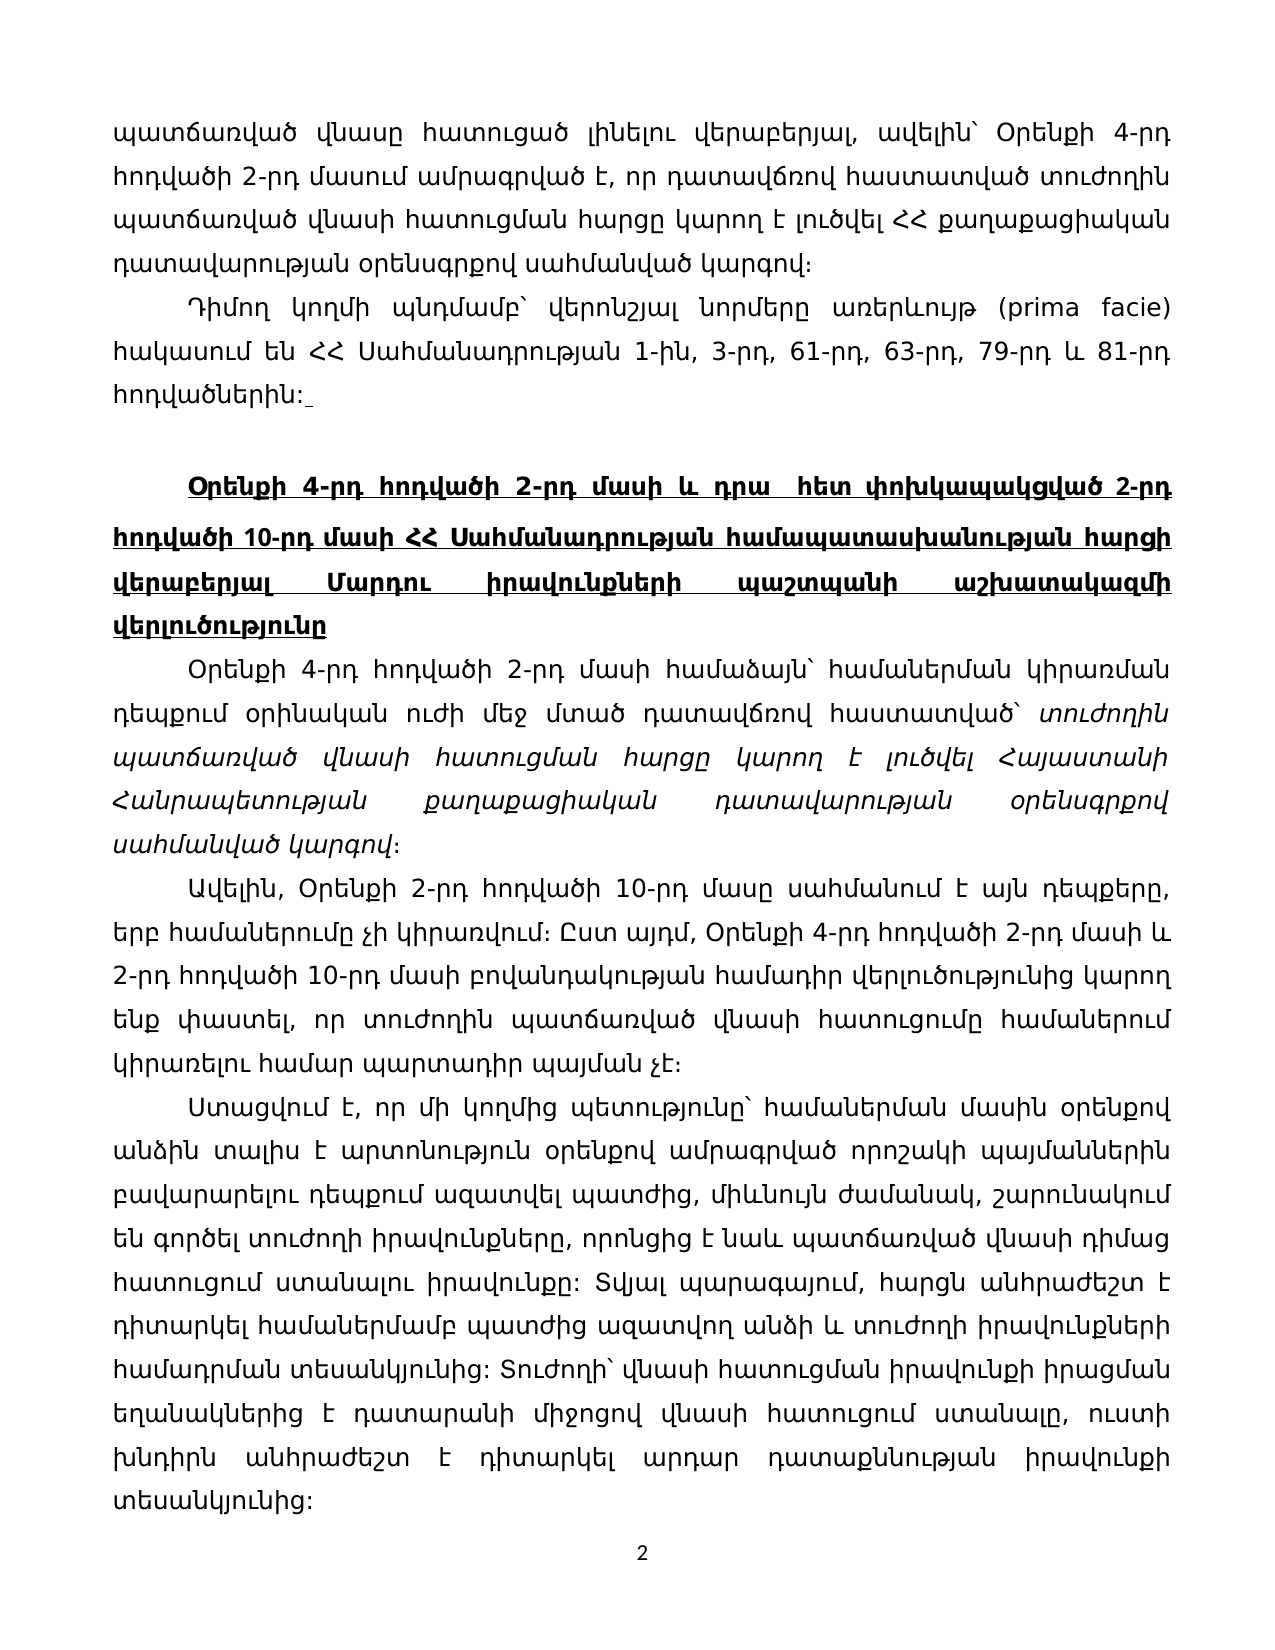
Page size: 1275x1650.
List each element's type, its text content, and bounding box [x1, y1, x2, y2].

list Օրենքի 4-րդ հոդվածի 2-րդ մասի և դրա հետ փոխկապակցված 2-րդ հոդվածի 10-րդ մասի ՀՀ Սահմանադրության համապատասխանության հարցի վերաբերյալ Մարդու իրավունքների պաշտպանի աշխատակազմի վերլուծությունը [112, 549, 1172, 593]
list Դիմող կողմի պնդմամբ՝ վերոնշյալ նորմերը առերևույթ (prima facie) հակասում են ՀՀ Սահմանադրության 1-ին, 3-րդ, 61-րդ, 63-րդ, 79-րդ և 81-րդ հոդվածներին: [112, 293, 1172, 410]
text Ավելին, Օրենքի 2-րդ հոդվածի 10-րդ մասը սահմանում է այն դեպքերը, երբ համաներումը չի կիրառվում։ Ըստ այդմ, Օրենքի 4-րդ հոդվածի 2-րդ մասի և 2-րդ հոդվածի 10-րդ մասի բովանդակության համադիր վերլուծությունից կարող ենք փաստել, որ տուժողին պատճառված վնասի հատուցումը համաներում կիրառելու համար պարտադիր պայման չէ։ [112, 874, 1172, 1078]
list Օրենքի 4-րդ հոդվածի 2-րդ մասի և դրա հետ փոխկապակցված 2-րդ հոդվածի 10-րդ մասի ՀՀ Սահմանադրության համապատասխանության հարցի վերաբերյալ Մարդու իրավունքների պաշտպանի աշխատակազմի վերլուծությունը [112, 594, 1172, 641]
text Օրենքի 4-րդ հոդվածի 2-րդ մասի համաձայն՝ համաներման կիրառման դեպքում օրինական ուժի մեջ մտած դատավճռով հաստատված՝ տուժողին պատճառված վնասի հատուցման հարցը կարող է լուծվել Հայաստանի Հանրապետության քաղաքացիական դատավարության օրենսգրքով սահմանված կարգով։ [112, 655, 1172, 859]
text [112, 118, 1172, 278]
text Ստացվում է, որ մի կողմից պետությունը՝ համաներման մասին օրենքով անձին տալիս է արտոնություն օրենքով ամրագրված որոշակի պայմաններին բավարարելու դեպքում ազատվել պատժից, միևնույն ժամանակ, շարունակում են գործել տուժողի իրավունքները, որոնցից է նաև պատճառված վնասի դիմաց հատուցում ստանալու իրավունքը: Տվյալ պարագայում, հարցն անհրաժեշտ է դիտարկել համաներմամբ պատժից ազատվող անձի և տուժողի իրավունքների համադրման տեսանկյունից: Տուժողի՝ վնասի հատուցման իրավունքի իրացման եղանակներից է դատարանի միջոցով վնասի հատուցում ստանալը, ուստի խնդիրն անհրաժեշտ է դիտարկել արդար դատաքննության իրավունքի տեսանկյունից: [112, 1093, 1172, 1516]
list Օրենքի 4-րդ հոդվածի 2-րդ մասի և դրա հետ փոխկապակցված 2-րդ հոդվածի 10-րդ մասի ՀՀ Սահմանադրության համապատասխանության հարցի վերաբերյալ Մարդու իրավունքների պաշտպանի աշխատակազմի վերլուծությունը [112, 468, 1172, 548]
